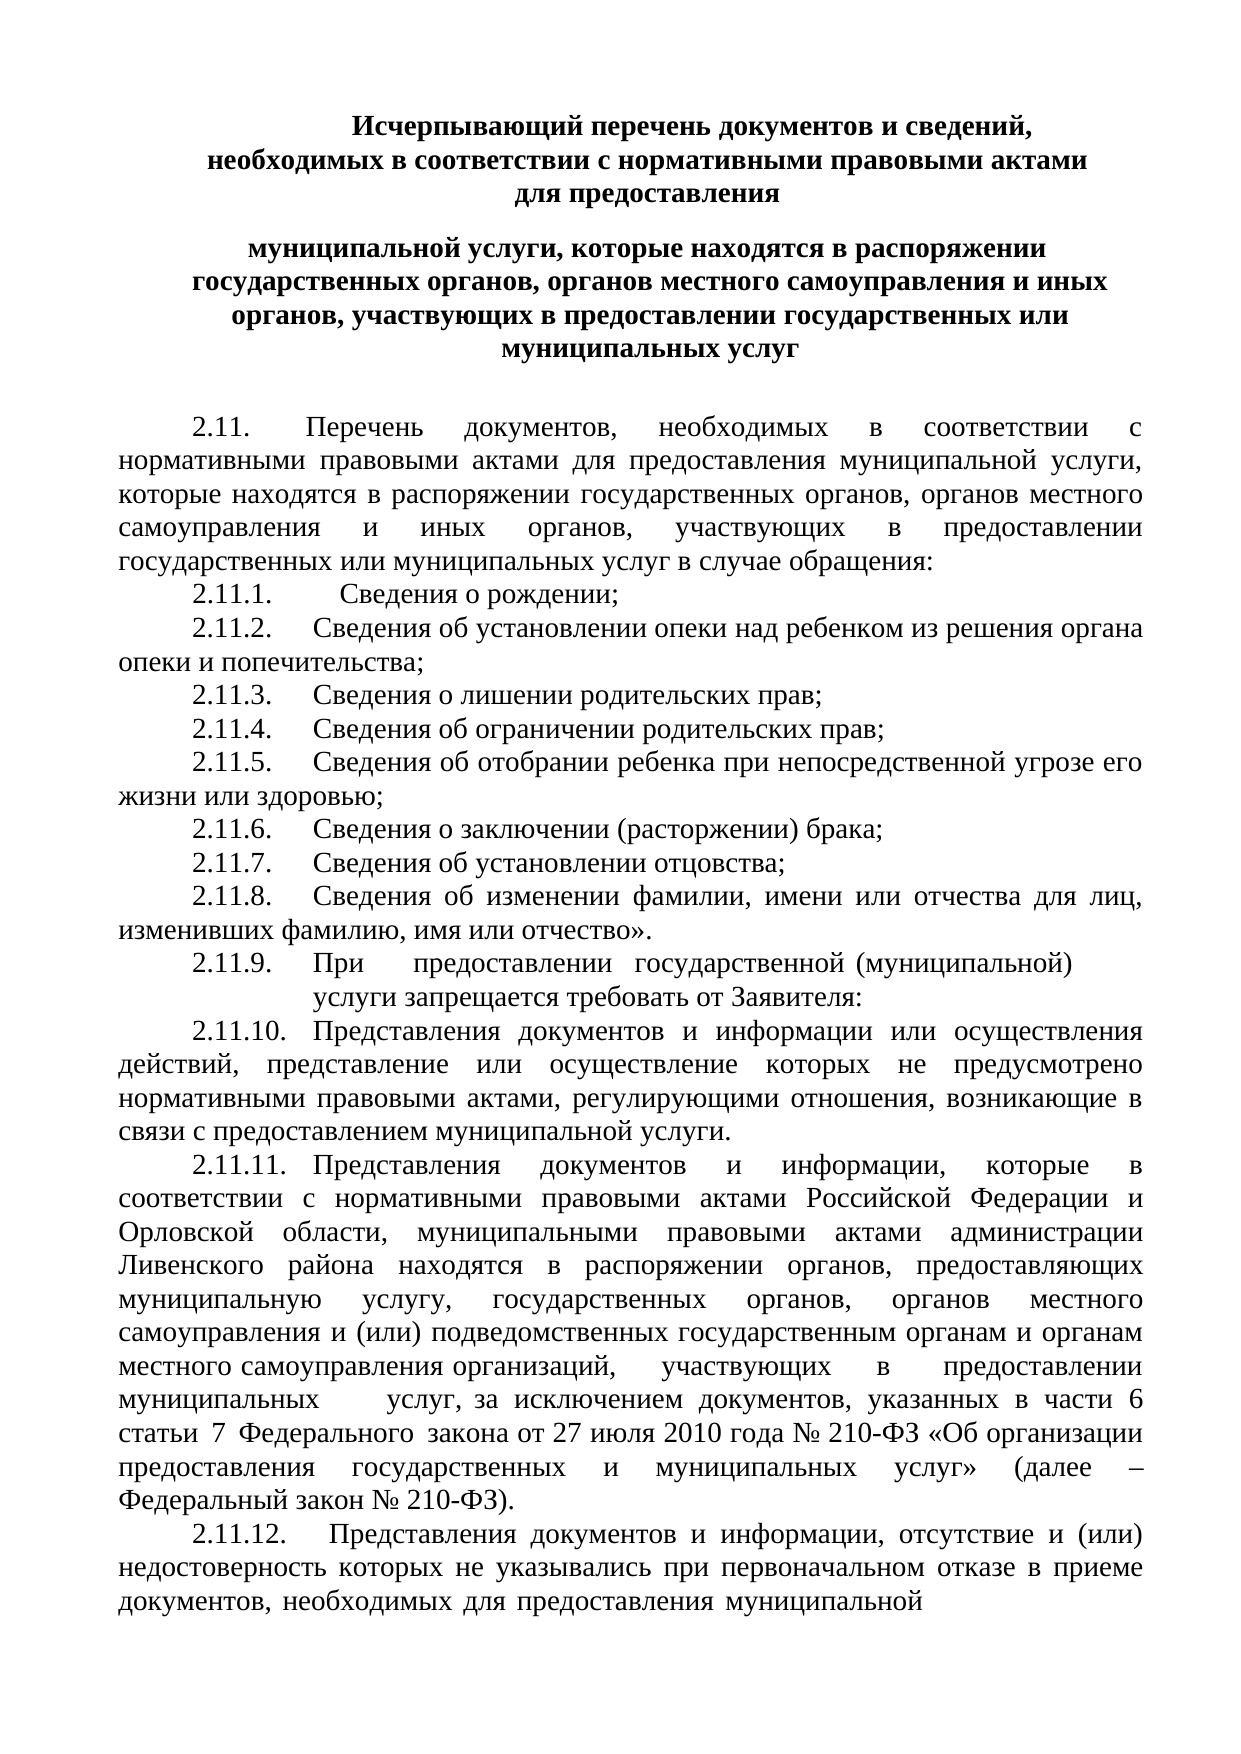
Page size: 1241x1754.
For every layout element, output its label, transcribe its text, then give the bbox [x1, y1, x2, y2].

list Представления документов и информации или осуществления действий, представление или осуществление которых не предусмотрено нормативными правовыми актами, регулирующими отношения, возникающие в связи с предоставлением муниципальной услуги. [118, 1013, 1143, 1147]
list Представления документов и информации, которые в соответствии с нормативными правовыми актами Российской Федерации и Орловской области, муниципальными правовыми актами администрации Ливенского района находятся в распоряжении органов, предоставляющих муниципальную услугу, государственных органов, органов местного самоуправления и (или) подведомственных государственным органам и органам местного самоуправления организаций, участвующих в предоставлении муниципальных услуг, за исключением документов, указанных в части 6 статьи 7 Федерального закона от 27 июля 2010 года № 210-ФЗ «Об организации предоставления государственных и муниципальных услуг» (далее – Федеральный закон № 210-ФЗ). [118, 1147, 1143, 1516]
list Сведения об установлении опеки над ребенком из решения органа опеки и попечительства; [118, 610, 1143, 677]
list Сведения о заключении (расторжении) брака; [118, 811, 1143, 845]
list Сведения об изменении фамилии, имени или отчества для лиц, изменивших фамилию, имя или отчество». [118, 878, 1143, 946]
list При предоставлении государственной (муниципальной) услуги запрещается требовать от Заявителя: [118, 946, 1143, 1013]
list Сведения об отобрании ребенка при непосредственной угрозе его жизни или здоровью; [118, 744, 1143, 811]
list Сведения о рождении; [118, 577, 1167, 610]
text муниципальной услуги, которые находятся в распоряжении государственных органов, органов местного самоуправления и иных органов, участвующих в предоставлении государственных или муниципальных услуг [151, 230, 1143, 364]
list Перечень документов, необходимых в соответствии с нормативными правовыми актами для предоставления муниципальной услуги, которые находятся в распоряжении государственных органов, органов местного самоуправления и иных органов, участвующих в предоставлении государственных или муниципальных услуг в случае обращения: [118, 409, 1143, 577]
list Сведения об установлении отцовства; [118, 845, 1143, 878]
list Сведения о лишении родительских прав; [118, 677, 1143, 711]
list Сведения об ограничении родительских прав; [118, 711, 1143, 744]
text Исчерпывающий перечень документов и сведений, необходимых в соответствии с нормативными правовыми актами для предоставления [190, 108, 1104, 209]
list Представления документов и информации, отсутствие и (или) недостоверность которых не указывались при первоначальном отказе в приеме документов, необходимых для предоставления муниципальной [118, 1516, 1144, 1617]
